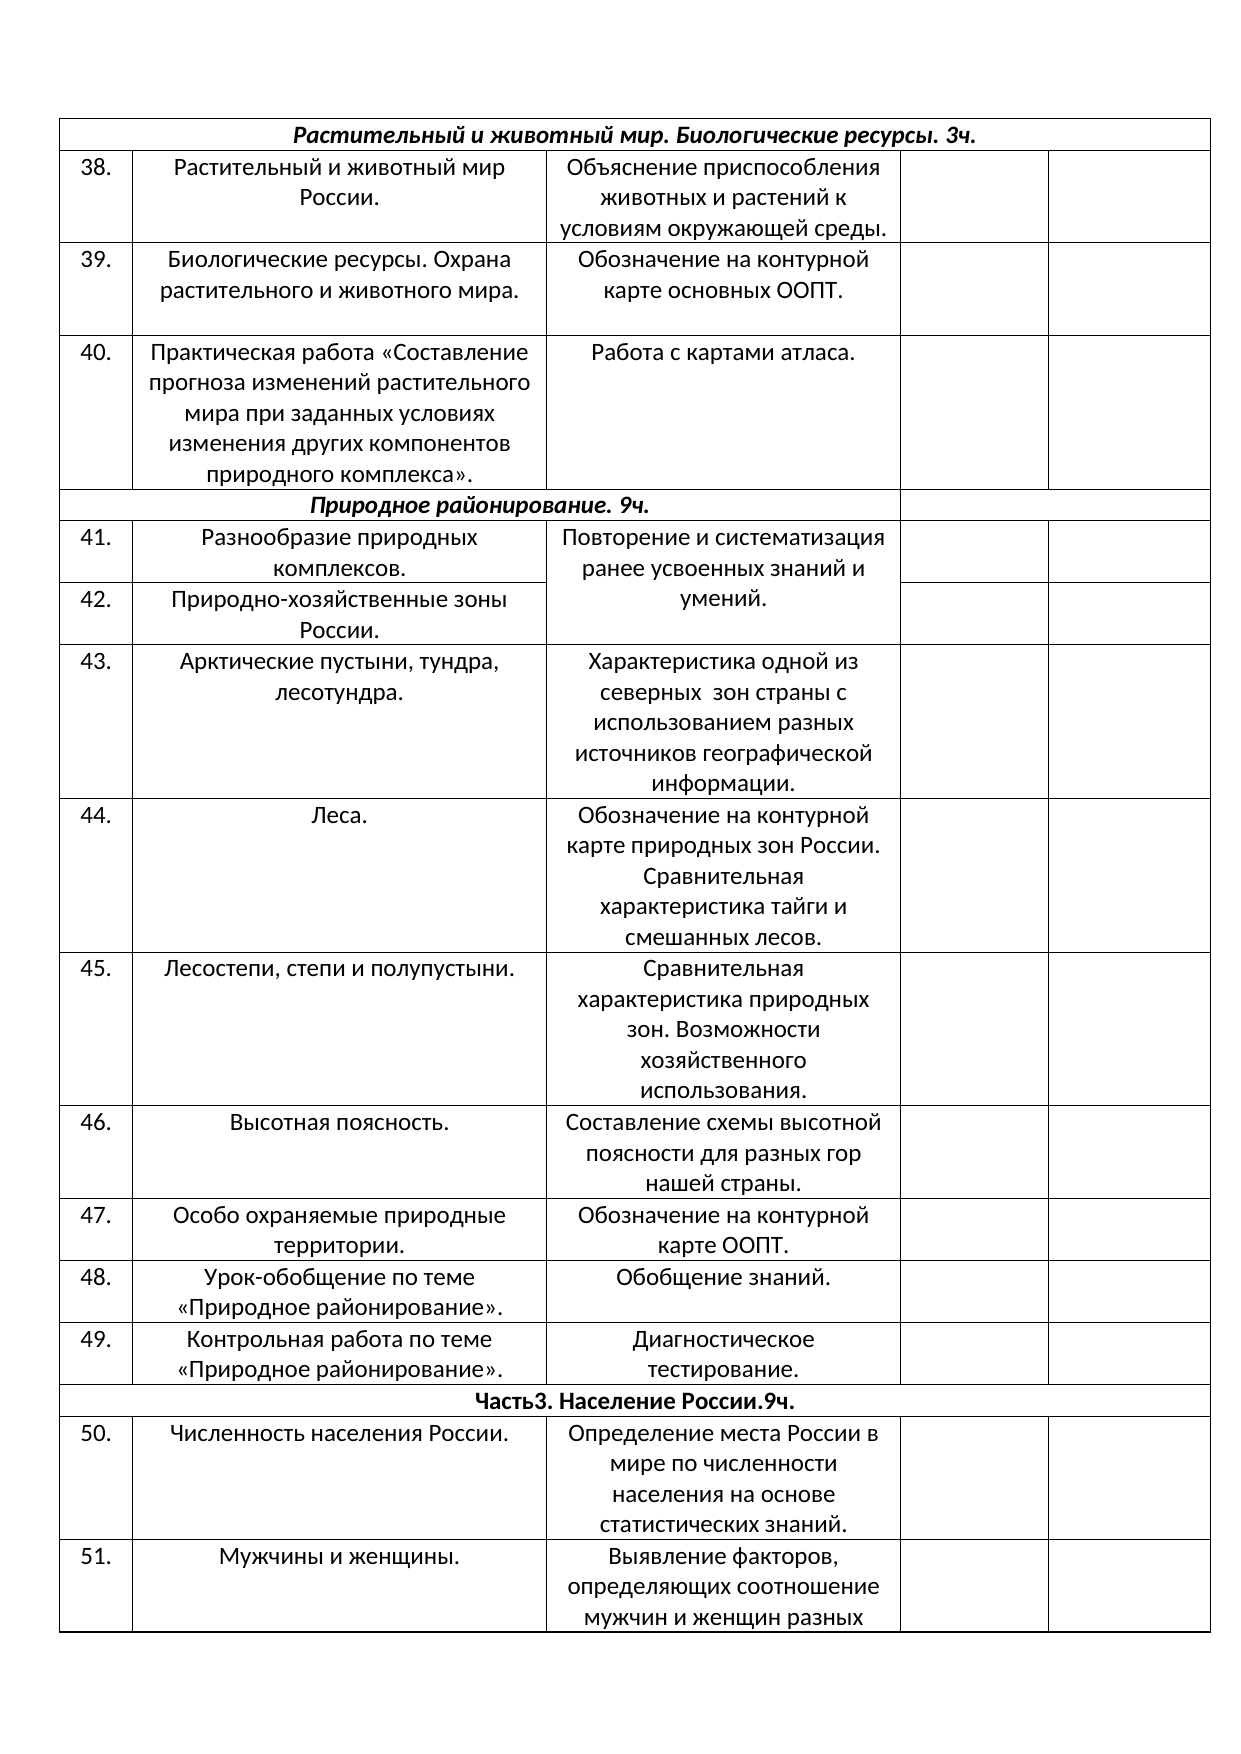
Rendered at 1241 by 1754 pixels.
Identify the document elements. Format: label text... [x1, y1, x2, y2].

table_cell Составление схемы высотной поясности для разных гор нашей страны. [547, 1106, 900, 1198]
table_cell Урок-обобщение по теме «Природное районирование». [133, 1261, 546, 1322]
table_cell Объяснение приспособления животных и растений к условиям окружающей среды. [547, 151, 900, 242]
table_cell [1049, 1199, 1210, 1260]
table_cell Определение места России в мире по численности населения на основе статистических знаний. [547, 1417, 900, 1539]
table_cell Природно-хозяйственные зоны России. [133, 583, 546, 644]
table_cell 39. [60, 243, 132, 335]
table_cell 51. [60, 1540, 132, 1631]
table_cell [1049, 799, 1210, 952]
table_cell 38. [60, 151, 132, 242]
table_cell [1049, 336, 1210, 488]
table_cell [1049, 1261, 1210, 1322]
table_cell Растительный и животный мир России. [133, 151, 546, 242]
table_cell Леса. [133, 799, 546, 952]
table_cell Численность населения России. [133, 1417, 546, 1539]
table_cell Диагностическое тестирование. [547, 1323, 900, 1384]
table_cell Биологические ресурсы. Охрана растительного и животного мира. [133, 243, 546, 335]
table_cell Природное районирование. 9ч. [60, 490, 900, 520]
table_cell [901, 799, 1048, 952]
table_cell Арктические пустыни, тундра, лесотундра. [133, 645, 546, 798]
table_cell [1049, 1417, 1210, 1539]
table_cell Повторение и систематизация ранее усвоенных знаний и умений. [547, 521, 900, 644]
table_cell [901, 521, 1048, 582]
table_cell Мужчины и женщины. [133, 1540, 546, 1631]
table_cell [901, 645, 1048, 798]
table_cell 46. [60, 1106, 132, 1198]
table_cell [1049, 1106, 1210, 1198]
table_cell 44. [60, 799, 132, 952]
table_cell 42. [60, 583, 132, 644]
table_cell [901, 583, 1048, 644]
table_cell [1049, 645, 1210, 798]
table_cell [901, 490, 1210, 520]
table_cell Практическая работа «Составление прогноза изменений растительного мира при заданных условиях изменения других компонентов природного комплекса». [133, 336, 546, 488]
table_cell [1049, 1540, 1210, 1631]
table_cell [1049, 1323, 1210, 1384]
table_cell [901, 1199, 1048, 1260]
table_cell [1049, 953, 1210, 1105]
table_cell [901, 1106, 1048, 1198]
table_cell [901, 336, 1048, 488]
table_cell Обозначение на контурной карте природных зон России. Сравнительная характеристика тайги и смешанных лесов. [547, 799, 900, 952]
table_cell [1049, 151, 1210, 242]
table_cell Часть3. Население России.9ч. [60, 1385, 1210, 1416]
table_cell Разнообразие природных комплексов. [133, 521, 546, 582]
table_cell [901, 151, 1048, 242]
table_cell Обозначение на контурной карте ООПТ. [547, 1199, 900, 1260]
table_cell Особо охраняемые природные территории. [133, 1199, 546, 1260]
table_cell 49. [60, 1323, 132, 1384]
table_cell Высотная поясность. [133, 1106, 546, 1198]
table_cell [1049, 583, 1210, 644]
table_cell 40. [60, 336, 132, 488]
table_cell [901, 243, 1048, 335]
table_cell [901, 953, 1048, 1105]
table_cell 50. [60, 1417, 132, 1539]
table_cell [901, 1323, 1048, 1384]
table_cell Работа с картами атласа. [547, 336, 900, 488]
table_cell Контрольная работа по теме «Природное районирование». [133, 1323, 546, 1384]
table_cell [901, 1540, 1048, 1631]
table_cell [1049, 521, 1210, 582]
table_cell 47. [60, 1199, 132, 1260]
table_cell 45. [60, 953, 132, 1105]
table_cell [901, 1261, 1048, 1322]
table_cell Характеристика одной из северных зон страны с использованием разных источников географической информации. [547, 645, 900, 798]
table_cell 43. [60, 645, 132, 798]
table_cell Сравнительная характеристика природных зон. Возможности хозяйственного использования. [547, 953, 900, 1105]
table_cell 48. [60, 1261, 132, 1322]
table_cell [901, 1417, 1048, 1539]
table_cell Лесостепи, степи и полупустыни. [133, 953, 546, 1105]
table_cell Обобщение знаний. [547, 1261, 900, 1322]
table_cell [60, 119, 1210, 150]
table_cell 41. [60, 521, 132, 582]
table_cell [1049, 243, 1210, 335]
table_cell Обозначение на контурной карте основных ООПТ. [547, 243, 900, 335]
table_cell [547, 1540, 900, 1631]
